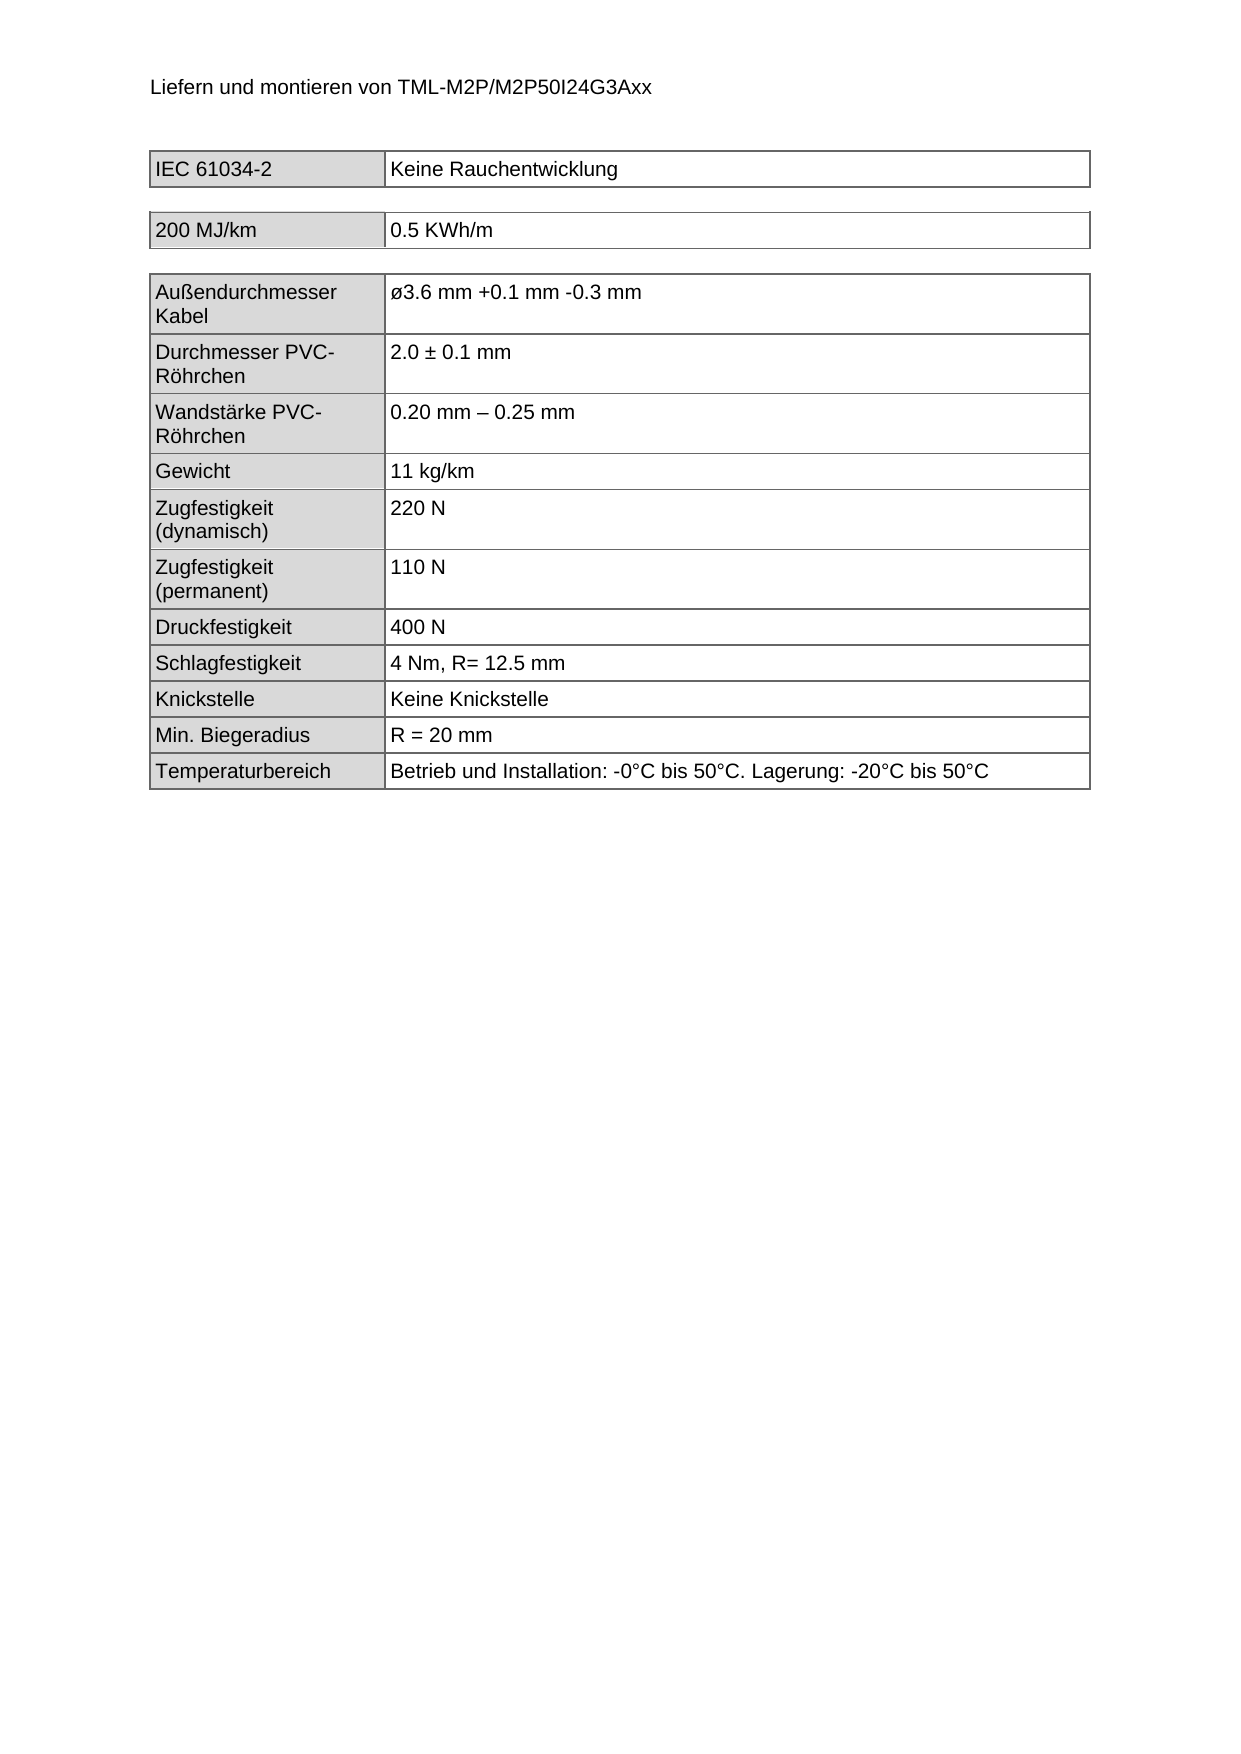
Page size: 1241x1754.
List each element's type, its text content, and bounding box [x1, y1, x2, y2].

table_cell Wandstärke PVC-Röhrchen [151, 394, 384, 453]
table_cell 4 Nm, R= 12.5 mm [386, 646, 1089, 680]
table_cell Zugfestigkeit (permanent) [151, 550, 384, 608]
table_cell R = 20 mm [386, 718, 1089, 752]
table_cell Gewicht [151, 454, 384, 488]
table_cell Druckfestigkeit [151, 610, 384, 644]
table_cell Min. Biegeradius [151, 718, 384, 752]
table_cell 2.0 ± 0.1 mm [386, 335, 1089, 393]
table_cell Betrieb und Installation: -0°C bis 50°C. Lagerung: -20°C bis 50°C [386, 754, 1089, 788]
table_cell 220 N [386, 490, 1089, 548]
table_cell 0.20 mm – 0.25 mm [386, 394, 1089, 453]
table_cell IEC 61034-2 [151, 152, 384, 186]
table_cell Knickstelle [151, 682, 384, 716]
table_header Außendurchmesser Kabel [151, 275, 384, 333]
table_cell 11 kg/km [386, 454, 1089, 488]
table_cell Keine Rauchentwicklung [386, 152, 1089, 186]
table_header 200 MJ/km [151, 213, 384, 247]
table_header 0.5 KWh/m [386, 213, 1089, 247]
table_cell 110 N [386, 550, 1089, 608]
table_cell Temperaturbereich [151, 754, 384, 788]
table_cell Schlagfestigkeit [151, 646, 384, 680]
table_cell Durchmesser PVC-Röhrchen [151, 335, 384, 393]
table_cell Keine Knickstelle [386, 682, 1089, 716]
table_header ø3.6 mm +0.1 mm -0.3 mm [386, 275, 1089, 333]
table_cell 400 N [386, 610, 1089, 644]
table_cell Zugfestigkeit (dynamisch) [151, 490, 384, 548]
